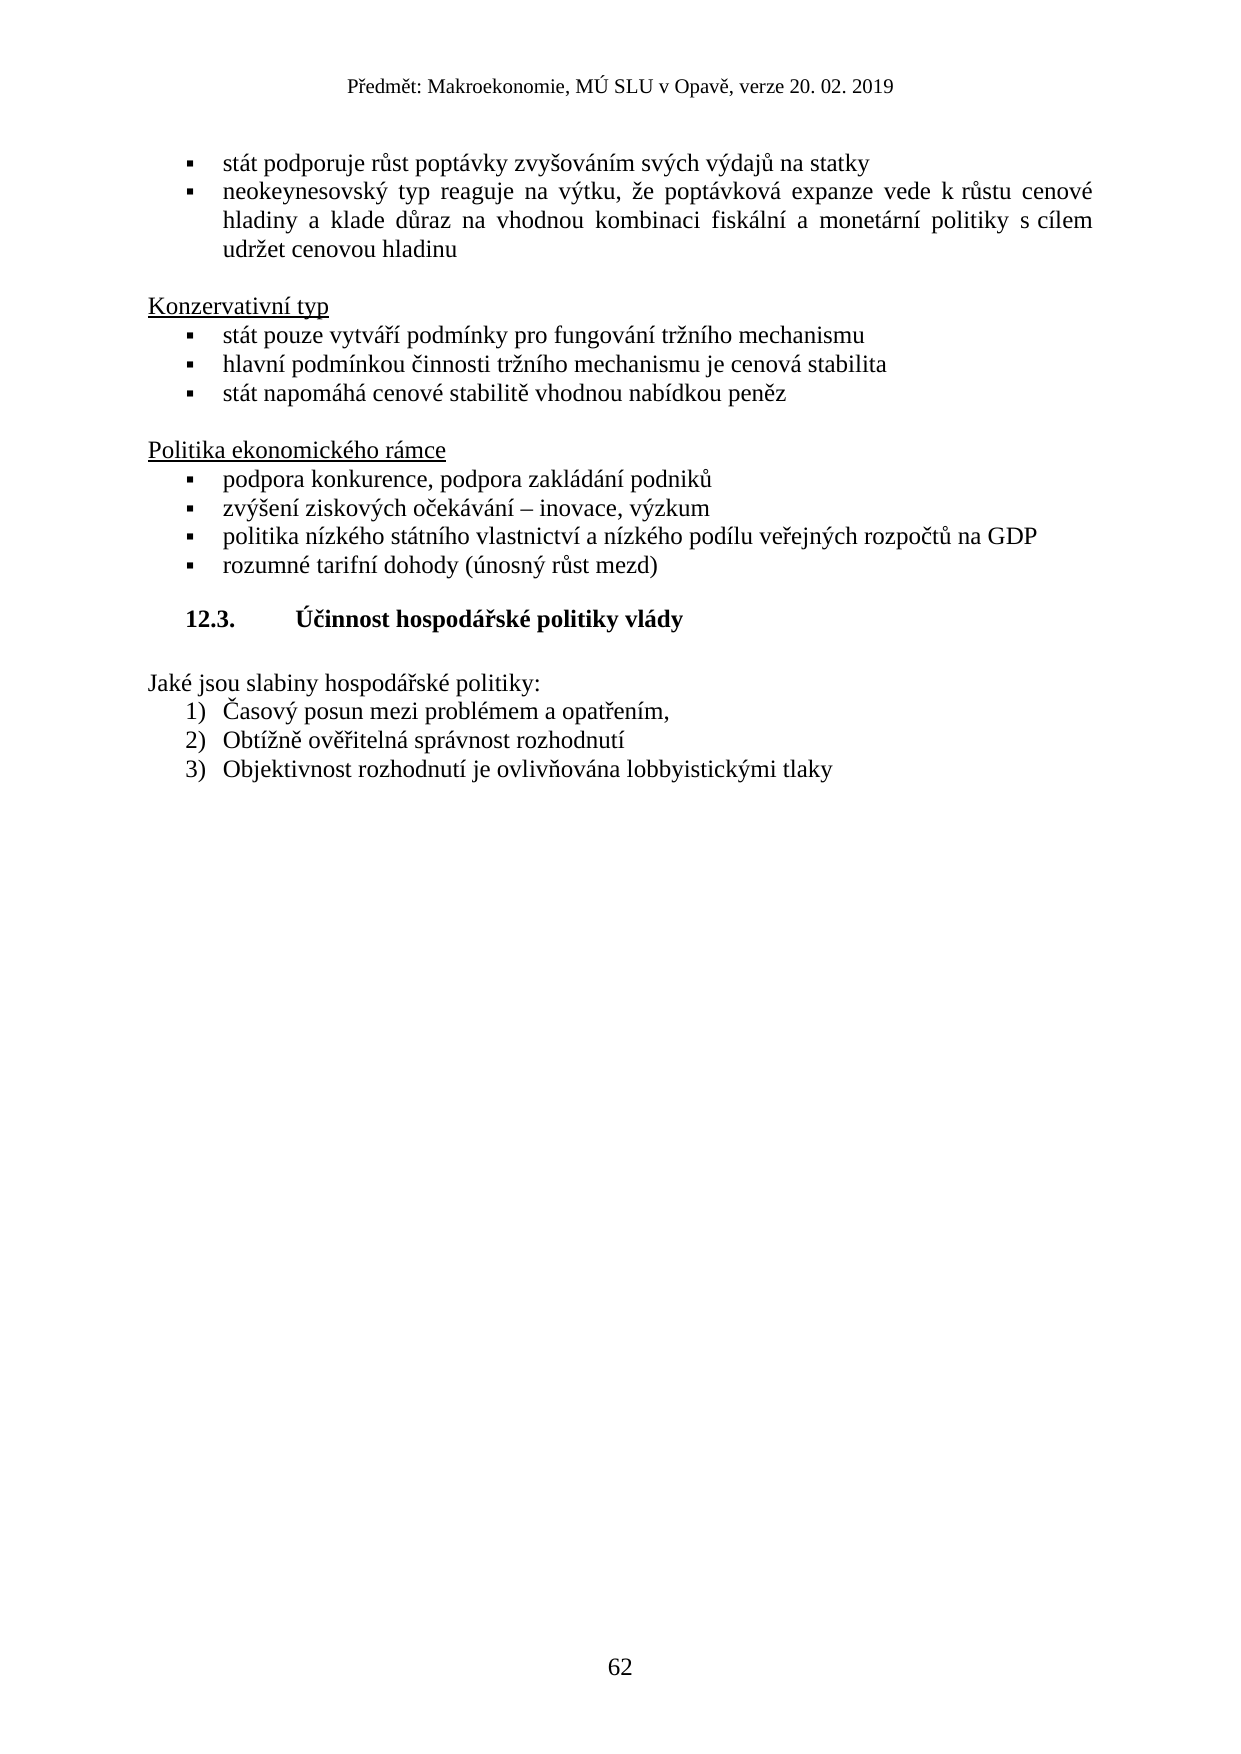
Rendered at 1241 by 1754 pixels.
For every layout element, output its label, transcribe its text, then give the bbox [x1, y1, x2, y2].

text Jaké jsou slabiny hospodářské politiky: [148, 668, 1093, 696]
list Časový posun mezi problémem a opatřením, [185, 696, 1093, 725]
list rozumné tarifní dohody (únosný růst mezd) [185, 550, 1093, 579]
list politika nízkého státního vlastnictví a nízkého podílu veřejných rozpočtů na GDP [185, 521, 1093, 550]
list Objektivnost rozhodnutí je ovlivňována lobbyistickými tlaky [185, 754, 1093, 783]
list stát podporuje růst poptávky zvyšováním svých výdajů na statky [185, 148, 1093, 176]
text Politika ekonomického rámce [148, 435, 1093, 464]
subtitle Účinnost hospodářské politiky vlády [185, 604, 1093, 633]
list zvýšení ziskových očekávání – inovace, výzkum [185, 493, 1093, 521]
list neokeynesovský typ reaguje na výtku, že poptávková expanze vede k růstu cenové hladiny a klade důraz na vhodnou kombinaci fiskální a monetární politiky s cílem udržet cenovou hladinu [185, 176, 1093, 263]
list stát napomáhá cenové stabilitě vhodnou nabídkou peněz [185, 378, 1093, 406]
list Obtížně ověřitelná správnost rozhodnutí [185, 725, 1093, 754]
text Konzervativní typ [148, 291, 1093, 320]
list hlavní podmínkou činnosti tržního mechanismu je cenová stabilita [185, 349, 1093, 378]
list stát pouze vytváří podmínky pro fungování tržního mechanismu [185, 320, 1093, 349]
list podpora konkurence, podpora zakládání podniků [185, 464, 1093, 493]
